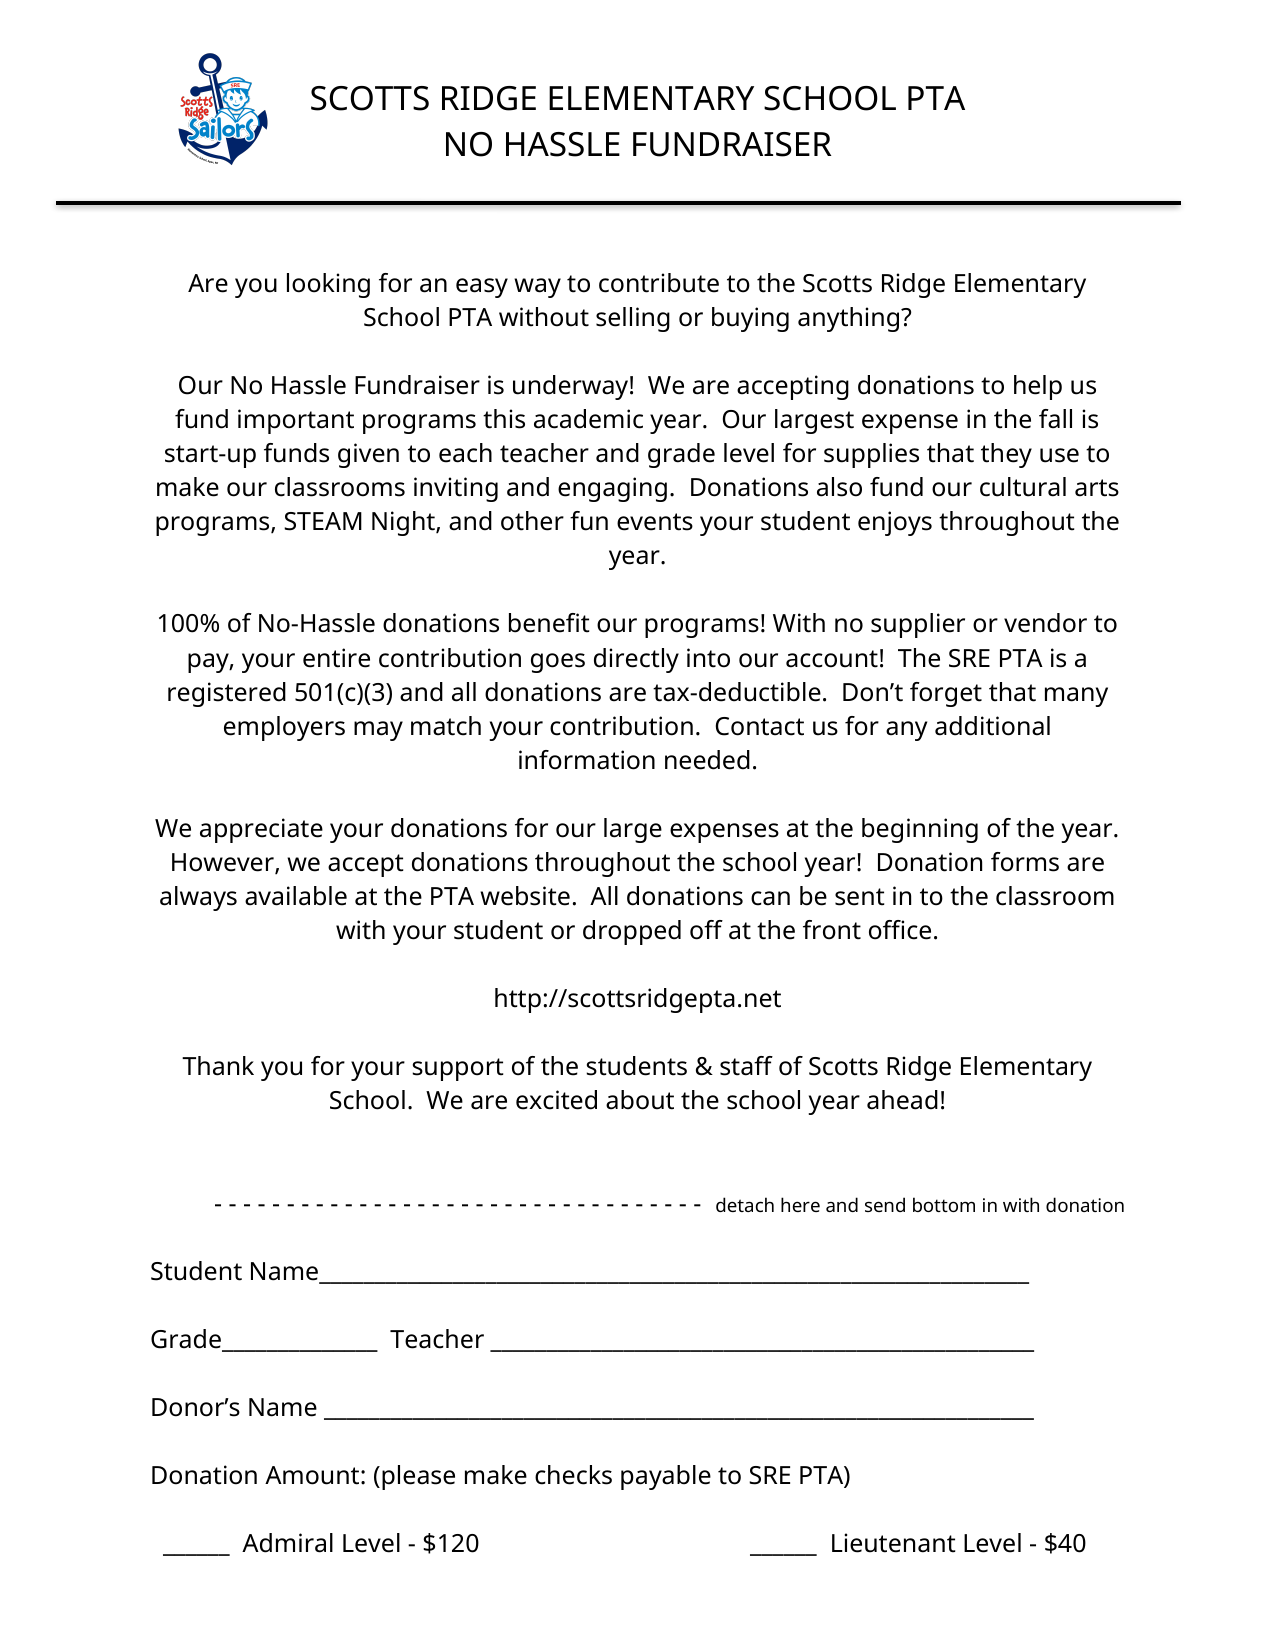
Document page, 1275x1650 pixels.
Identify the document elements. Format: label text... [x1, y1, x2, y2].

text http://scottsridgepta.net [150, 981, 1125, 1015]
text SCOTTS RIDGE ELEMENTARY SCHOOL PTA [217, 75, 1125, 120]
text Student Name________________________________________________________________ [150, 1253, 1125, 1287]
text NO HASSLE FUNDRAISER [232, 120, 1125, 166]
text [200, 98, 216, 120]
text Grade______________ Teacher _________________________________________________ [150, 1321, 1125, 1356]
text NO HASSLE FUNDRAISER [150, 120, 231, 166]
text Thank you for your support of the students & staff of Scotts Ridge Elementary School. We are excited about the school year ahead! [150, 1049, 1125, 1117]
text 100% of No-Hassle donations benefit our programs! With no supplier or vendor to pay, your entire contribution goes directly into our account! The SRE PTA is a registered 501(c)(3) and all donations are tax-deductible. Don’t forget that many employers may match your contribution. Contact us for any additional information needed. [150, 606, 1125, 776]
text ______ Admiral Level - $120 ______ Lieutenant Level - $40 [150, 1526, 1125, 1560]
text Are you looking for an easy way to contribute to the Scotts Ridge Elementary School PTA without selling or buying anything? [150, 266, 1125, 334]
text Our No Hassle Fundraiser is underway! We are accepting donations to help us fund important programs this academic year. Our largest expense in the fall is start-up funds given to each teacher and grade level for supplies that they use to make our classrooms inviting and engaging. Donations also fund our cultural arts programs, STEAM Night, and other fun events your student enjoys throughout the year. [150, 368, 1125, 572]
text Donation Amount: (please make checks payable to SRE PTA) [150, 1458, 1125, 1492]
text - - - - - - - - - - - - - - - - - - - - - - - - - - - - - - - - - - detach here and send bottom in with donation [150, 1185, 1125, 1219]
text We appreciate your donations for our large expenses at the beginning of the year. However, we accept donations throughout the school year! Donation forms are always available at the PTA website. All donations can be sent in to the classroom with your student or dropped off at the front office. [150, 811, 1125, 947]
text SCOTTS RIDGE ELEMENTARY SCHOOL PTA [150, 75, 212, 120]
text Donor’s Name ________________________________________________________________ [150, 1389, 1125, 1424]
